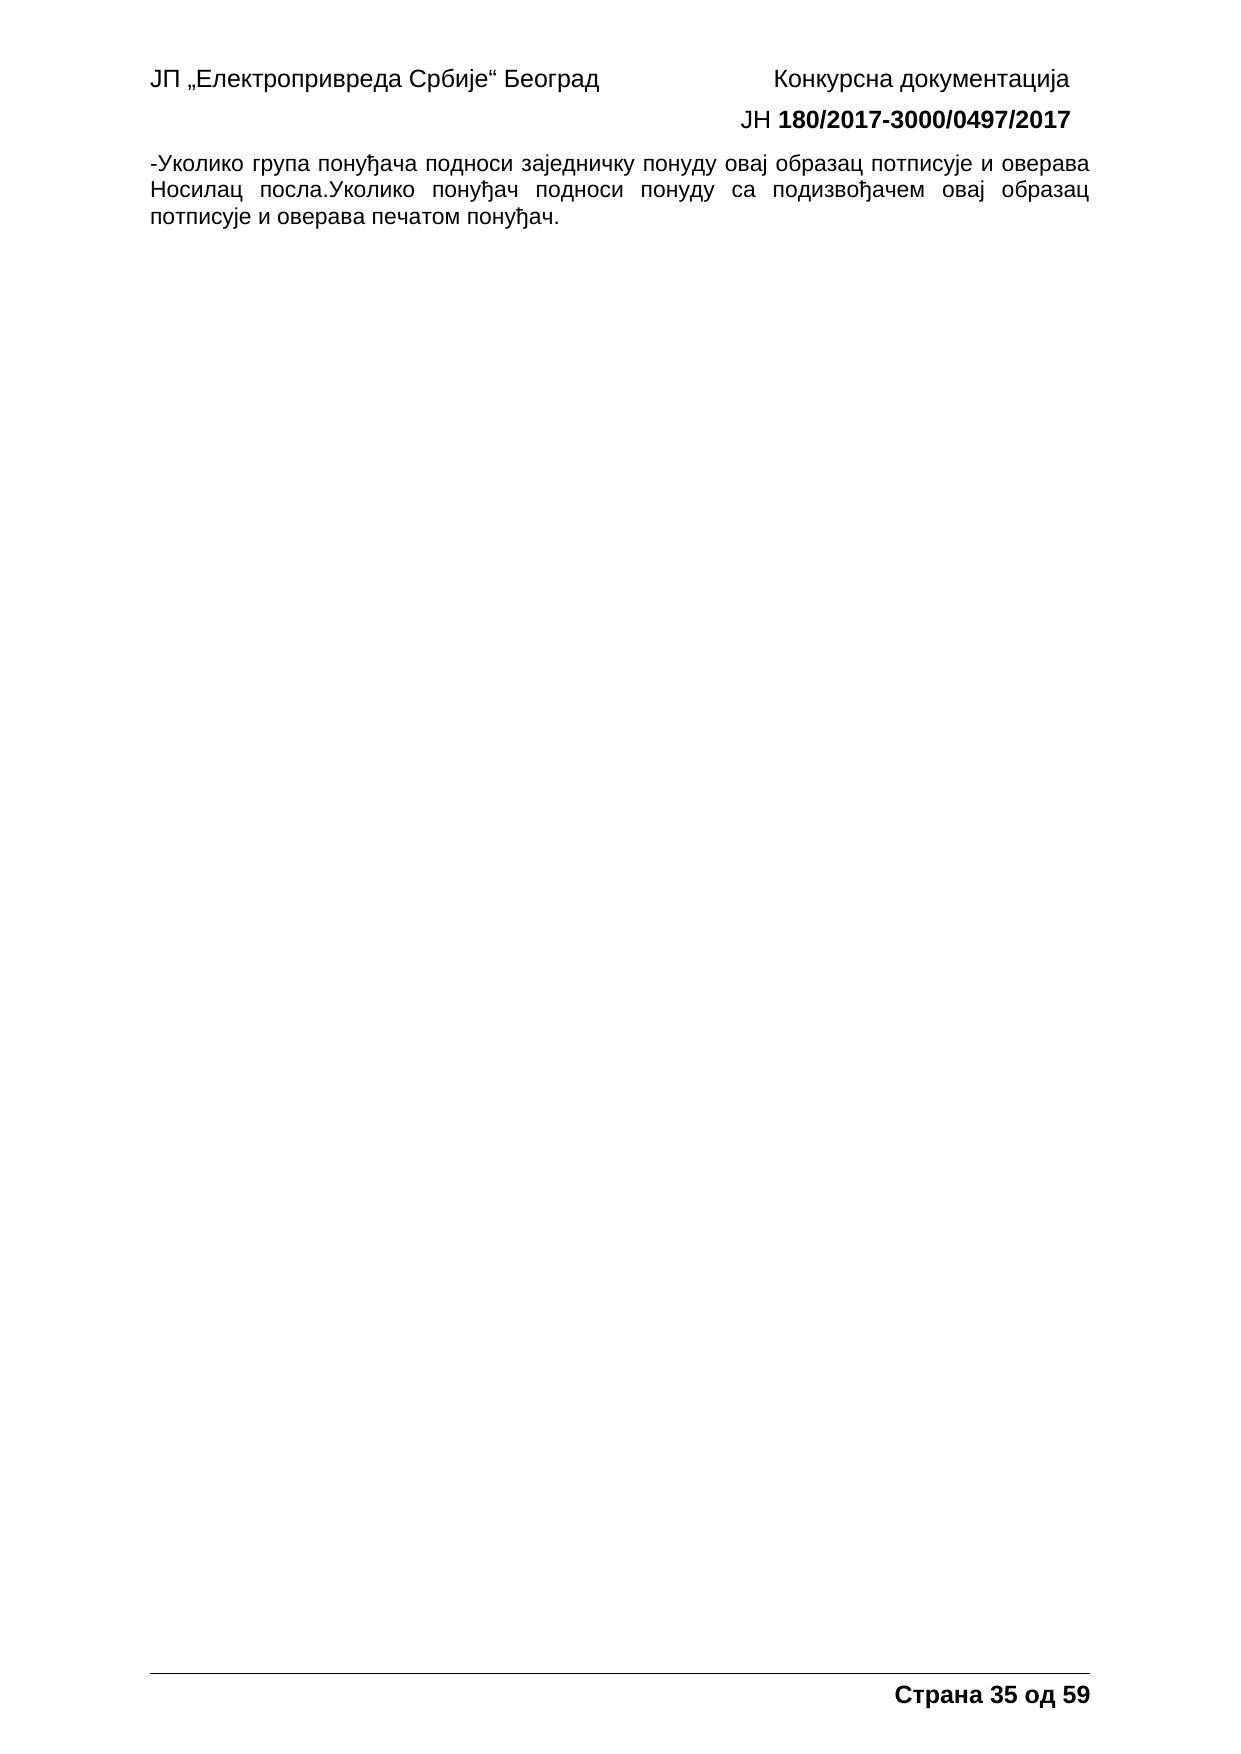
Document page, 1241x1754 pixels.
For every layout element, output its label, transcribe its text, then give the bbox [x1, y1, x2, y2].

text -Уколико група понуђача подноси заједничку понуду овај образац потписује и оверава Носилац посла.Уколико понуђач подноси понуду са подизвођачем овај образац потписује и оверава печатом понуђач. [150, 150, 1090, 229]
